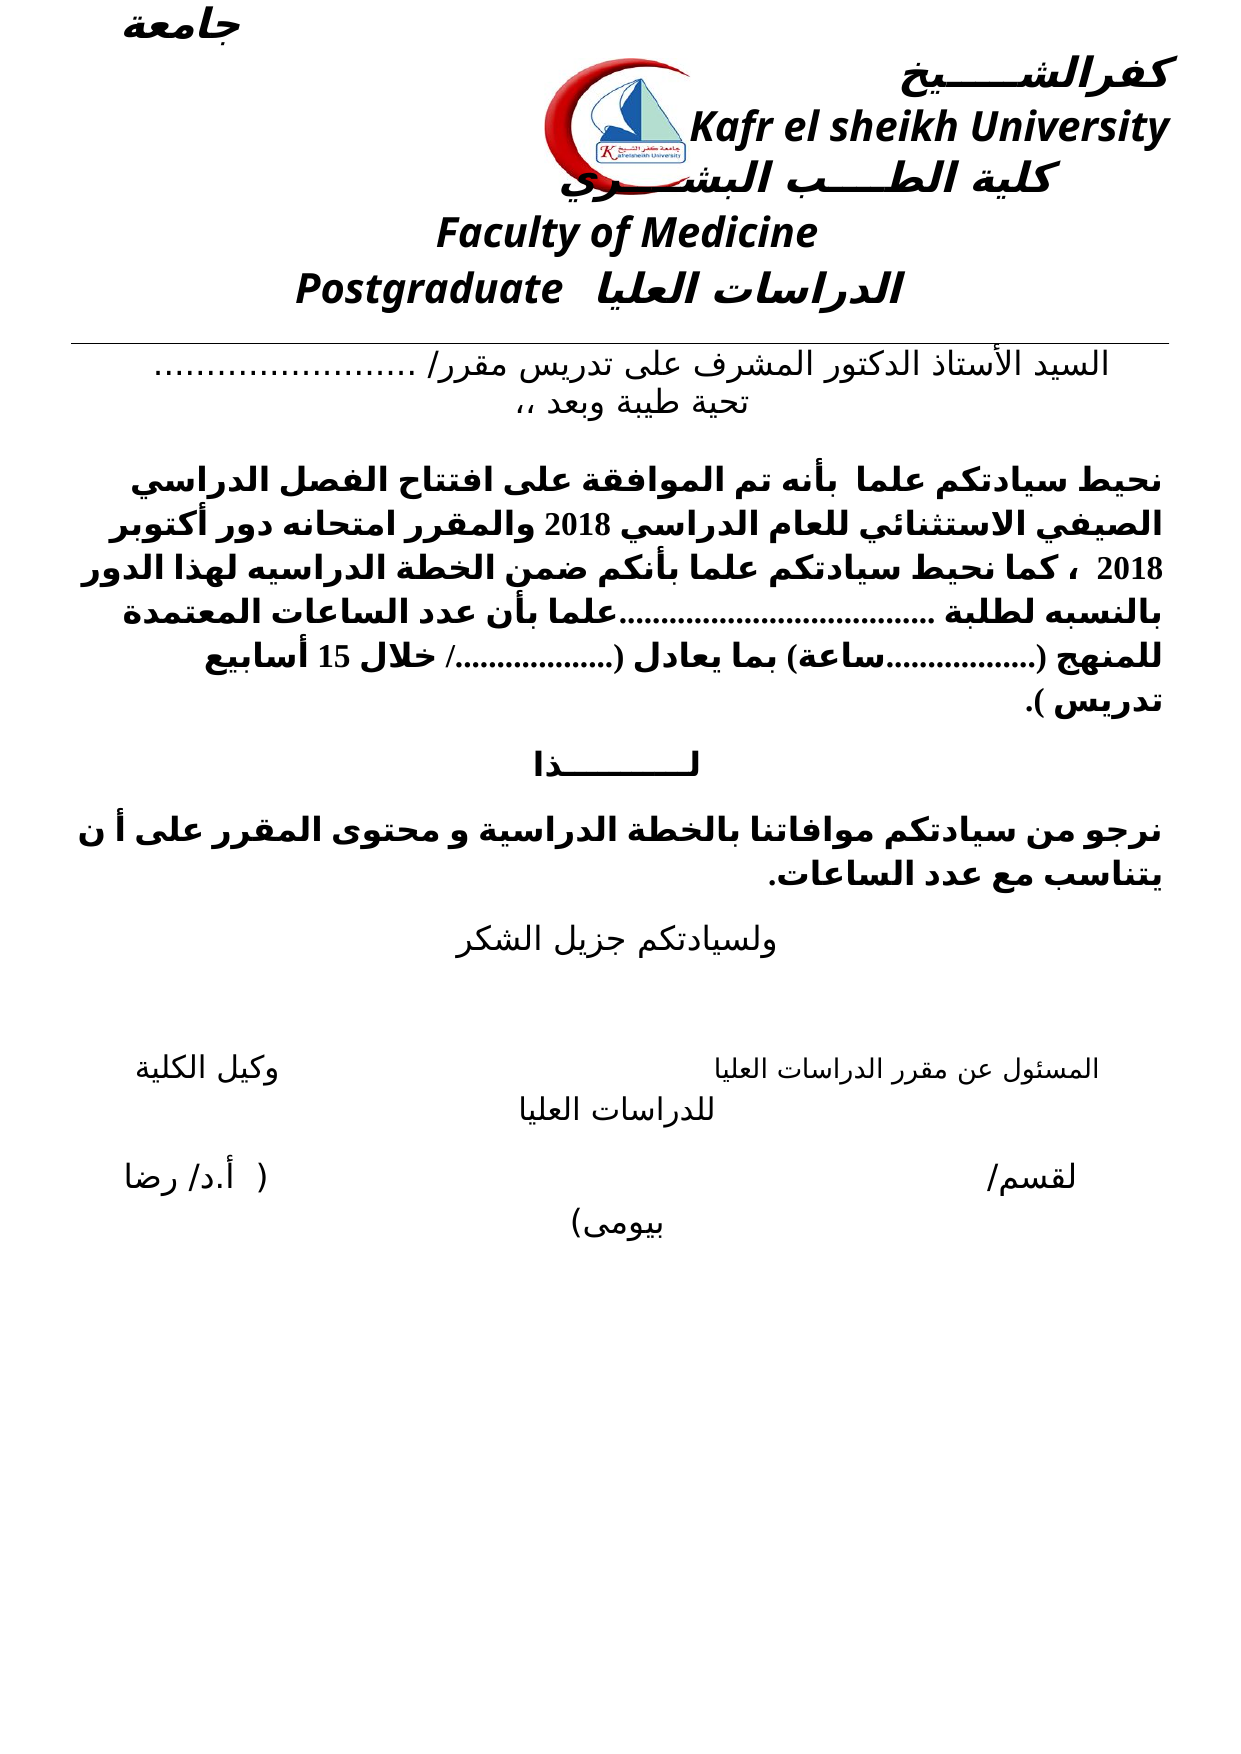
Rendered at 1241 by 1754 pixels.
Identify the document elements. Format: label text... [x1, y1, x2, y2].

text المسئول عن مقرر الدراسات العليا وكيل الكلية للدراسات العليا [71, 1049, 1163, 1128]
text لقسم/ ( أ.د/ رضا بيومى) [71, 1158, 1163, 1241]
text تحية طيبة وبعد ،، [115, 383, 1149, 422]
text نحيط سيادتكم علما بأنه تم الموافقة على افتتاح الفصل الدراسي الصيفي الاستثنائي للعام الدراسي 2018 والمقرر امتحانه دور أكتوبر 2018 ، كما نحيط سيادتكم علما بأنكم ضمن الخطة الدراسيه لهذا الدور بالنسبه لطلبة ......................................علما بأن عدد الساعات المعتمدة للمنهج (..................ساعة) بما يعادل (.................../ خلال 15 أسابيع تدريس ). [71, 460, 1163, 719]
text نرجو من سيادتكم موافاتنا بالخطة الدراسية و محتوى المقرر على أ ن يتناسب مع عدد الساعات. [71, 810, 1163, 893]
picture [615, 191, 691, 195]
text لـــــــــــذا [71, 745, 1163, 784]
text السيد الأستاذ الدكتور المشرف على تدريس مقرر/ ......................... [115, 344, 1149, 383]
text ولسيادتكم جزيل الشكر [71, 919, 1163, 958]
picture [544, 58, 691, 195]
